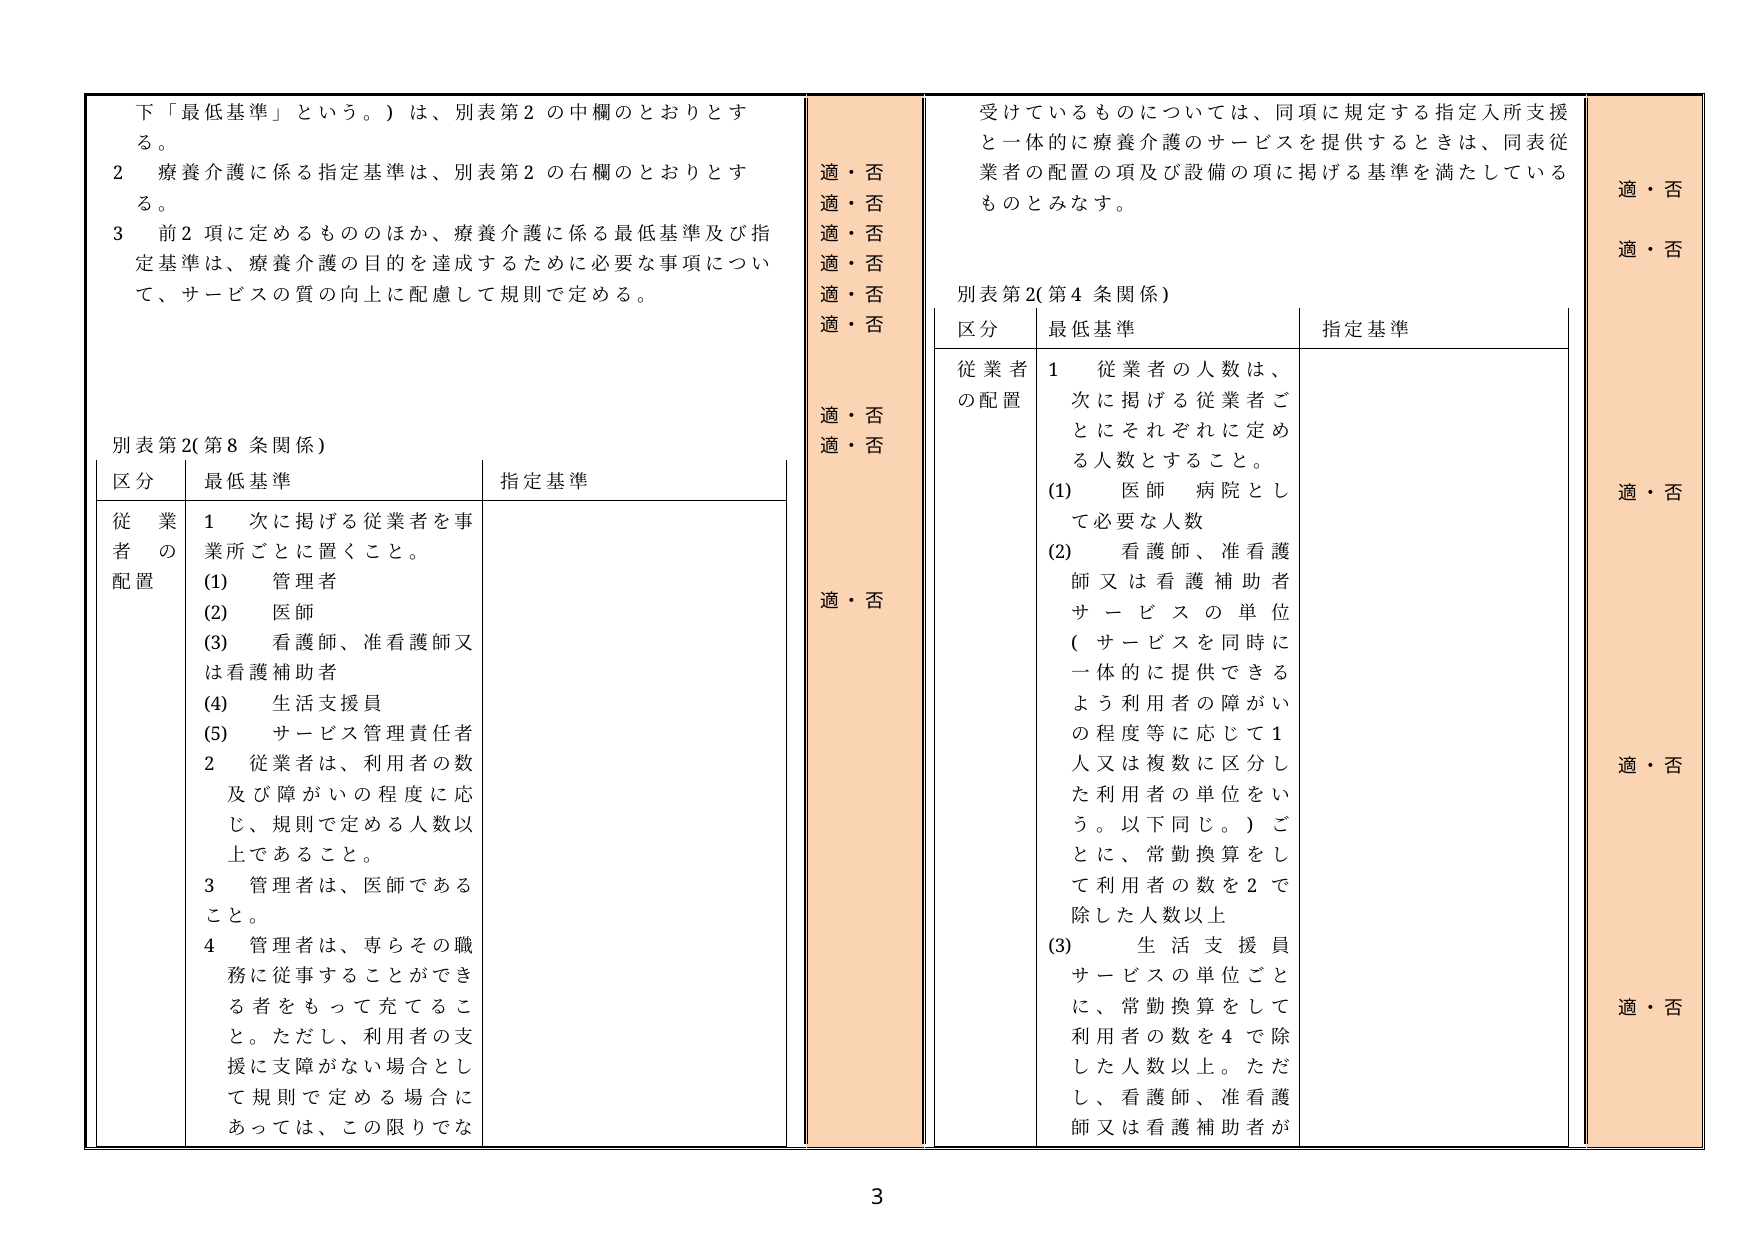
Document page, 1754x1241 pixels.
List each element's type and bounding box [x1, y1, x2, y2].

table_header [806, 95, 924, 1147]
table_header [87, 96, 806, 1147]
table_header [924, 95, 1586, 1147]
table_header [1586, 95, 1702, 1147]
